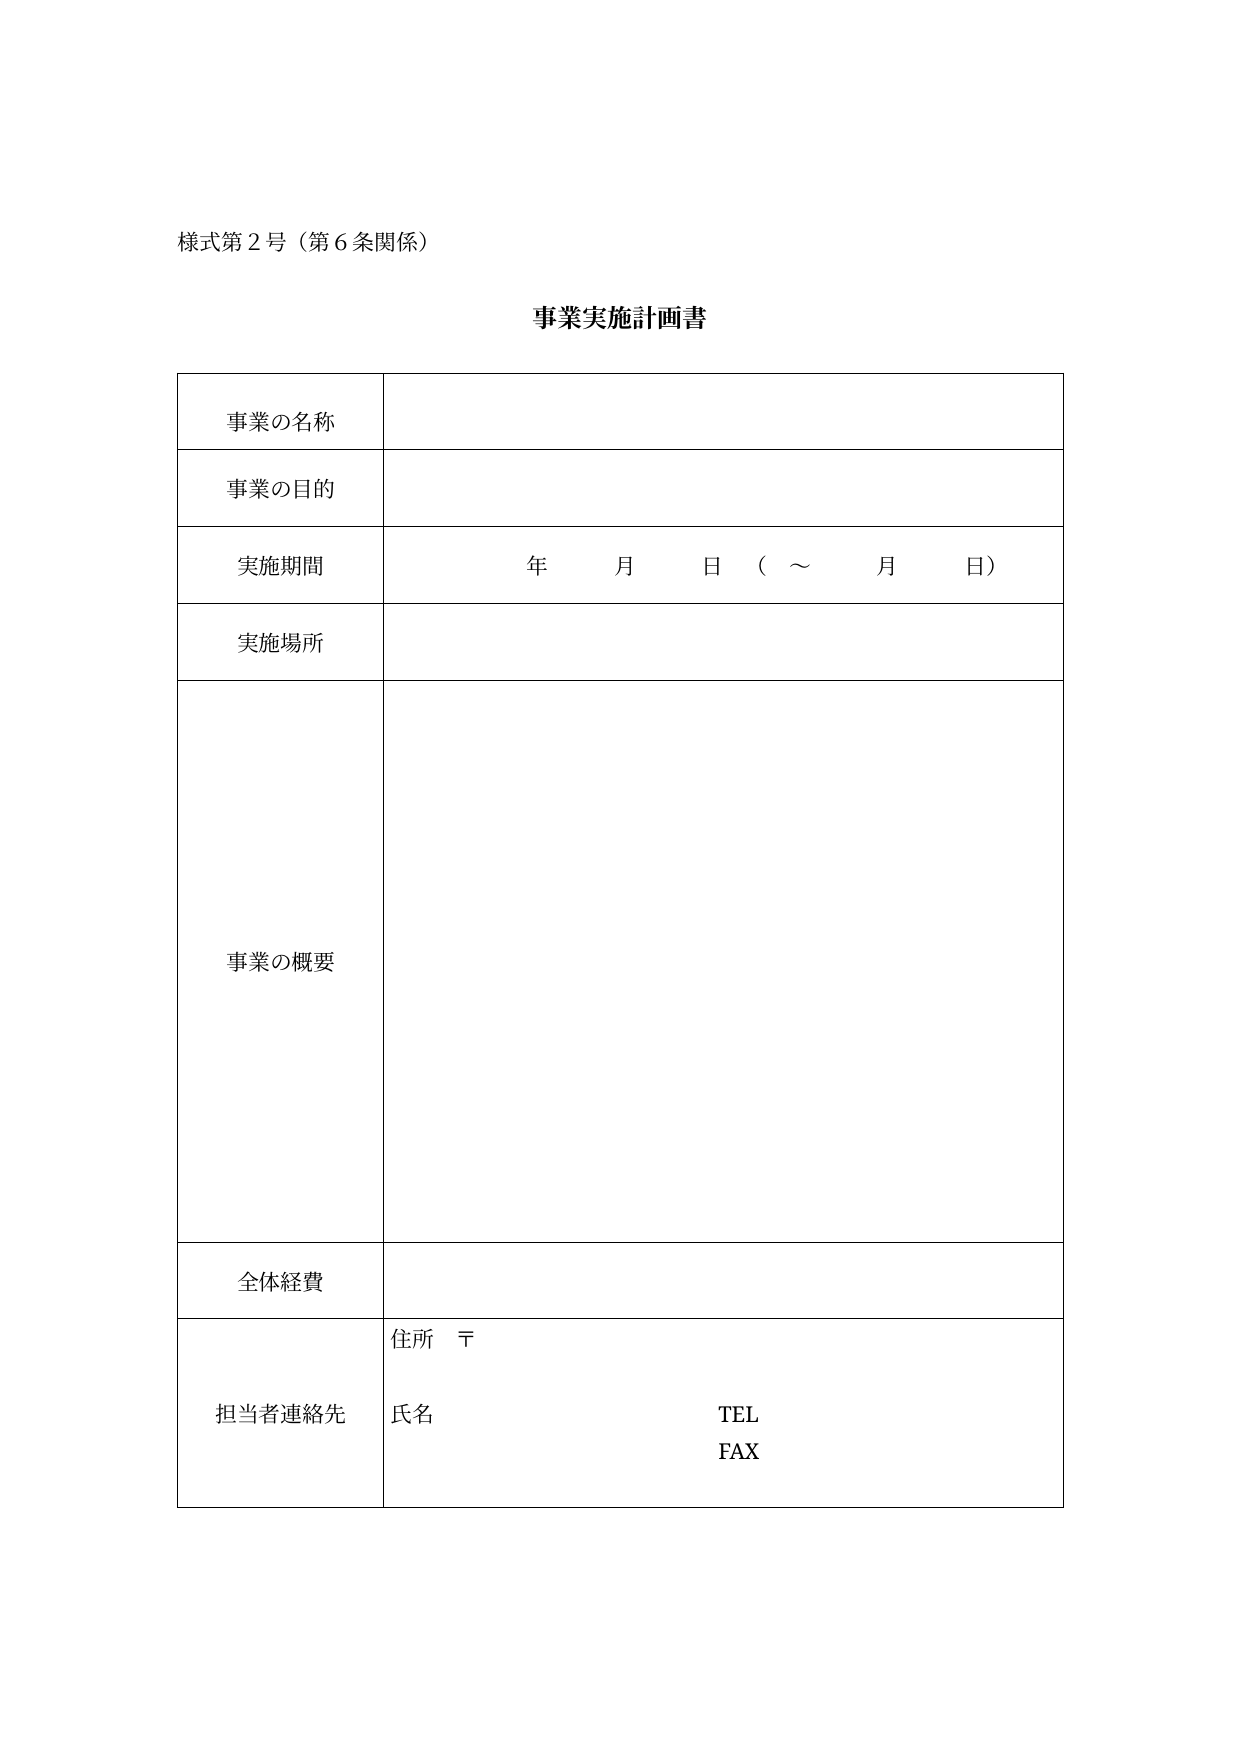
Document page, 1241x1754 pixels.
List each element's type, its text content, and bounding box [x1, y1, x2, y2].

table_cell 全体経費 [178, 1243, 383, 1318]
text 様式第２号（第６条関係） [177, 223, 1063, 260]
table_cell [384, 681, 1063, 1242]
table_cell 住所 〒 氏名 TEL FAX [384, 1319, 1063, 1507]
table_cell 実施場所 [178, 604, 383, 680]
table_cell [384, 1243, 1063, 1318]
table_cell 担当者連絡先 [178, 1319, 383, 1507]
text 事業実施計画書 [177, 298, 1063, 335]
table_cell [384, 450, 1063, 526]
table_cell 実施期間 [178, 527, 383, 603]
table_cell 事業の目的 [178, 450, 383, 526]
table_cell 年 月 日 （ ～ 月 日） [384, 527, 1063, 603]
table_header 事業の名称 [178, 374, 383, 449]
table_header [384, 374, 1063, 449]
table_cell [384, 604, 1063, 680]
table_cell 事業の概要 [178, 681, 383, 1242]
